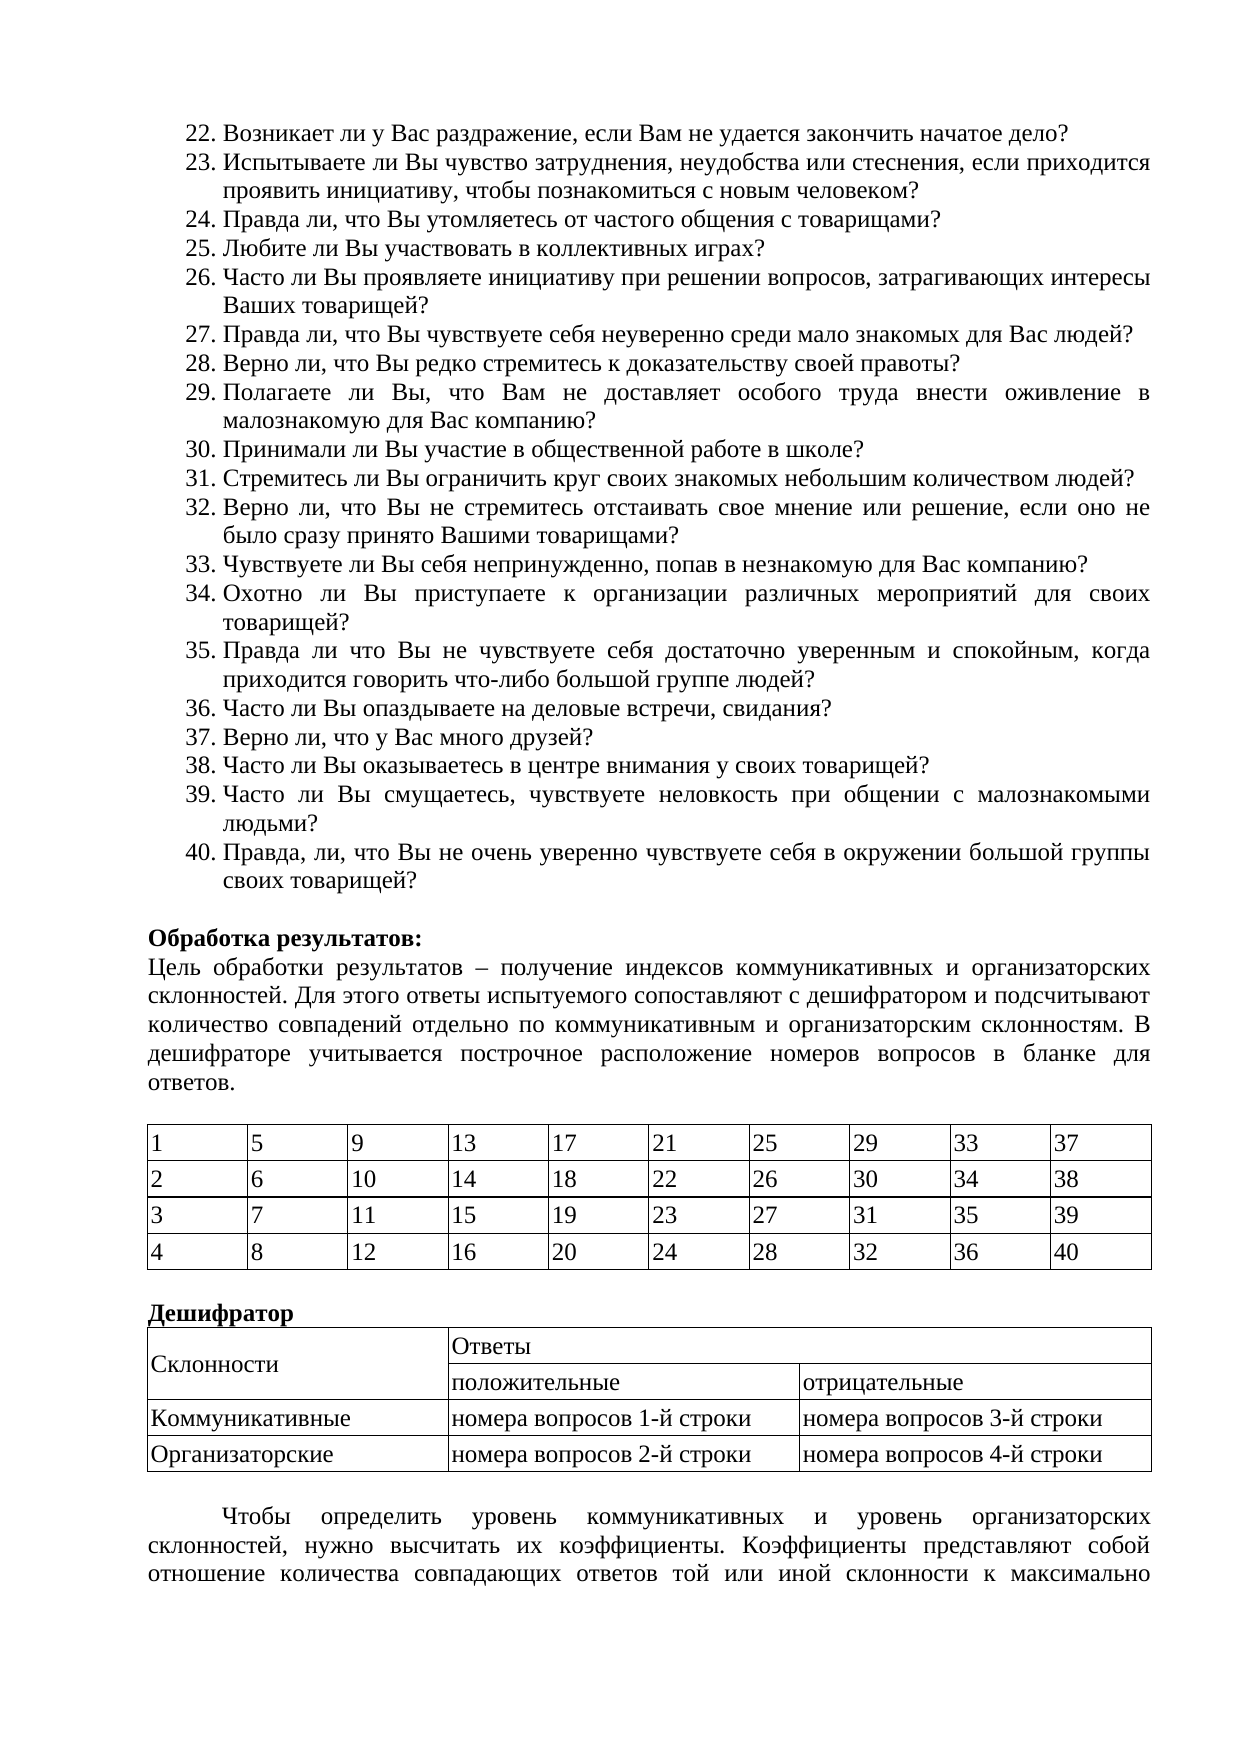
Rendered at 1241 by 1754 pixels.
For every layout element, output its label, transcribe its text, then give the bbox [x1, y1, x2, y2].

table_cell 16 [449, 1234, 548, 1268]
list Любите ли Вы участвовать в коллективных играх? [185, 233, 1152, 262]
table_cell номера вопросов 2-й строки [449, 1436, 799, 1471]
list Часто ли Вы опаздываете на деловые встречи, свидания? [185, 693, 1152, 722]
text Обработка результатов: [148, 923, 1152, 952]
text Цель обработки результатов – получение индексов коммуникативных и организаторских склонностей. Для этого ответы испытуемого сопоставляют с дешифратором и подсчитывают количество совпадений отдельно по коммуникативным и организаторским склонностям. В дешифраторе учитывается построчное расположение номеров вопросов в бланке для ответов. [148, 952, 1152, 1096]
table_cell 6 [248, 1161, 347, 1196]
table_cell 12 [348, 1234, 448, 1268]
table_header 13 [449, 1125, 548, 1160]
table_header 25 [750, 1125, 849, 1160]
text Дешифратор [148, 1298, 1152, 1327]
table_cell номера вопросов 3-й строки [800, 1400, 1151, 1435]
table_cell 20 [549, 1234, 648, 1268]
table_cell 40 [1051, 1234, 1151, 1268]
table_cell 35 [951, 1198, 1050, 1232]
table_cell 18 [549, 1161, 648, 1196]
table_cell 39 [1051, 1198, 1151, 1232]
table_header 33 [951, 1125, 1050, 1160]
list Верно ли, что Вы не стремитесь отстаивать свое мнение или решение, если оно не было сразу принято Вашими товарищами? [185, 492, 1152, 549]
table_header 21 [649, 1125, 749, 1160]
table_header Склонности [148, 1328, 448, 1399]
list Правда ли, что Вы чувствуете себя неуверенно среди мало знакомых для Вас людей? [185, 319, 1152, 348]
list Принимали ли Вы участие в общественной работе в школе? [185, 434, 1152, 463]
table_cell 36 [951, 1234, 1050, 1268]
table_cell 7 [248, 1198, 347, 1232]
list Верно ли, что Вы редко стремитесь к доказательству своей правоты? [185, 348, 1152, 377]
list Испытываете ли Вы чувство затруднения, неудобства или стеснения, если приходится проявить инициативу, чтобы познакомиться с новым человеком? [185, 147, 1152, 204]
list Стремитесь ли Вы ограничить круг своих знакомых небольшим количеством людей? [185, 463, 1152, 492]
table_cell 27 [750, 1198, 849, 1232]
table_header Ответы [449, 1328, 1151, 1363]
table_cell 26 [750, 1161, 849, 1196]
list Часто ли Вы проявляете инициативу при решении вопросов, затрагивающих интересы Ваших товарищей? [185, 262, 1152, 319]
table_cell 19 [549, 1198, 648, 1232]
list Часто ли Вы смущаетесь, чувствуете неловкость при общении с малознакомыми людьми? [185, 779, 1152, 837]
table_cell Организаторские [148, 1436, 448, 1471]
list Чувствуете ли Вы себя непринужденно, попав в незнакомую для Вас компанию? [185, 549, 1152, 578]
table_cell 32 [850, 1234, 950, 1268]
table_header 29 [850, 1125, 950, 1160]
table_cell 31 [850, 1198, 950, 1232]
list Правда ли что Вы не чувствуете себя достаточно уверенным и спокойным, когда приходится говорить что-либо большой группе людей? [185, 636, 1152, 693]
list Часто ли Вы оказываетесь в центре внимания у своих товарищей? [185, 751, 1152, 779]
table_cell номера вопросов 1-й строки [449, 1400, 799, 1435]
table_cell 2 [148, 1161, 247, 1196]
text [148, 1501, 1152, 1587]
table_cell 15 [449, 1198, 548, 1232]
table_header 9 [348, 1125, 448, 1160]
table_cell 3 [148, 1198, 247, 1232]
table_cell отрицательные [800, 1364, 1151, 1399]
table_cell 4 [148, 1234, 247, 1268]
table_cell 22 [649, 1161, 749, 1196]
list Возникает ли у Вас раздражение, если Вам не удается закончить начатое дело? [185, 118, 1152, 147]
table_cell 14 [449, 1161, 548, 1196]
table_cell номера вопросов 4-й строки [800, 1436, 1151, 1471]
table_cell 8 [248, 1234, 347, 1268]
list Правда ли, что Вы утомляетесь от частого общения с товарищами? [185, 204, 1152, 233]
table_cell 38 [1051, 1161, 1151, 1196]
list Верно ли, что у Вас много друзей? [185, 722, 1152, 751]
list Полагаете ли Вы, что Вам не доставляет особого труда внести оживление в малознакомую для Вас компанию? [185, 377, 1152, 434]
table_cell 30 [850, 1161, 950, 1196]
table_cell 10 [348, 1161, 448, 1196]
table_cell 28 [750, 1234, 849, 1268]
table_header 37 [1051, 1125, 1151, 1160]
list Правда, ли, что Вы не очень уверенно чувствуете себя в окружении большой группы своих товарищей? [185, 837, 1152, 894]
table_header 1 [148, 1125, 247, 1160]
table_cell Коммуникативные [148, 1400, 448, 1435]
table_header 5 [248, 1125, 347, 1160]
table_cell положительные [449, 1364, 799, 1399]
table_cell 23 [649, 1198, 749, 1232]
table_cell 11 [348, 1198, 448, 1232]
table_cell 24 [649, 1234, 749, 1268]
list Охотно ли Вы приступаете к организации различных мероприятий для своих товарищей? [185, 578, 1152, 636]
table_cell 34 [951, 1161, 1050, 1196]
table_header 17 [549, 1125, 648, 1160]
